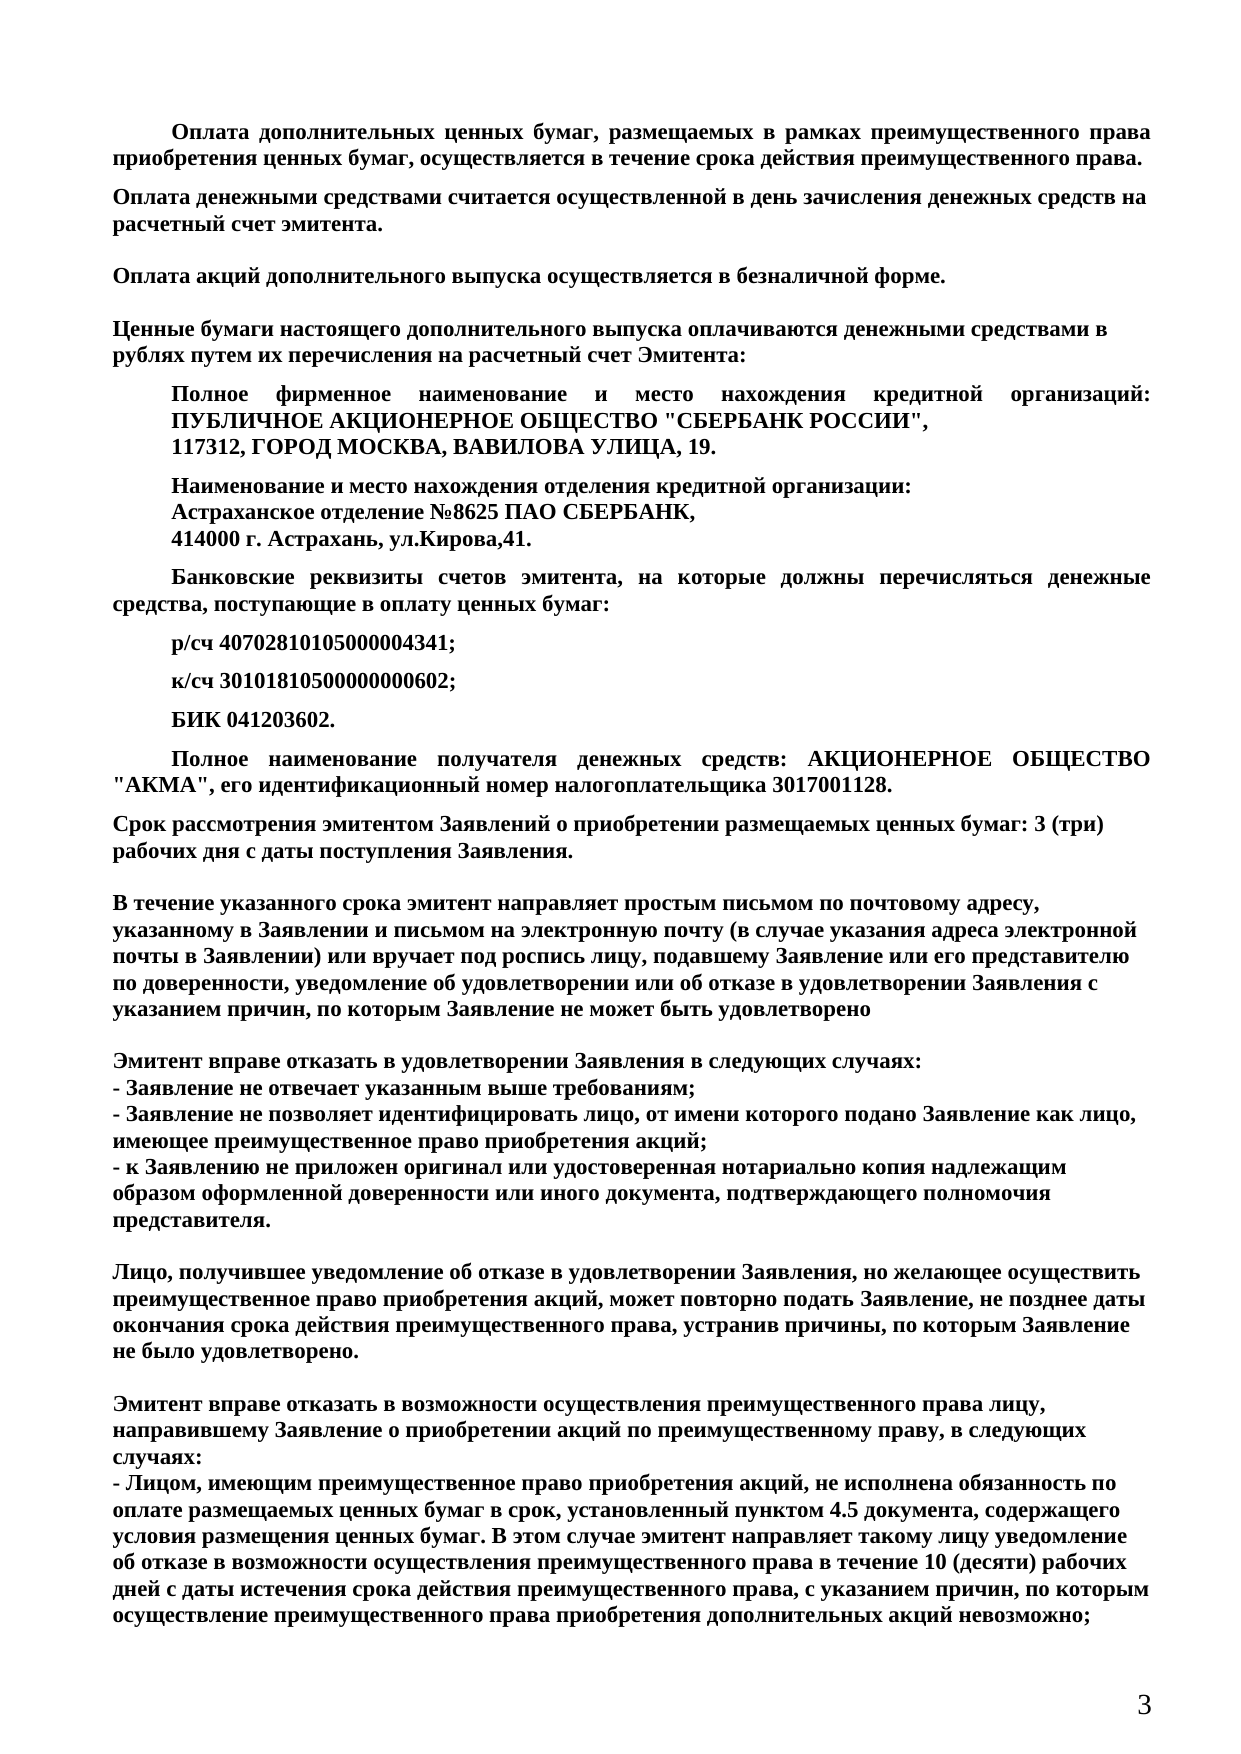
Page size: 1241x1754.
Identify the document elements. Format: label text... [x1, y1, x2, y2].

text Наименование и место нахождения отделения кредитной организации: [112, 472, 1152, 498]
text - Заявление не отвечает указанным выше требованиям; [112, 1074, 1152, 1100]
text Эмитент вправе отказать в удовлетворении Заявления в следующих случаях: [112, 1048, 1152, 1074]
text Банковские реквизиты счетов эмитента, на которые должны перечисляться денежные средства, поступающие в оплату ценных бумаг: [112, 563, 1152, 616]
text - Заявление не позволяет идентифицировать лицо, от имени которого подано Заявление как лицо, имеющее преимущественное право приобретения акций; [112, 1100, 1152, 1153]
text - к Заявлению не приложен оригинал или удостоверенная нотариально копия надлежащим образом оформленной доверенности или иного документа, подтверждающего полномочия представителя. [112, 1153, 1152, 1232]
text Эмитент вправе отказать в возможности осуществления преимущественного права лицу, направившему Заявление о приобретении акций по преимущественному праву, в следующих случаях: [112, 1390, 1152, 1469]
text р/сч 40702810105000004341; [112, 629, 1152, 655]
text к/сч 30101810500000000602; [112, 667, 1152, 694]
text 414000 г. Астрахань, ул.Кирова,41. [112, 524, 1152, 551]
text В течение указанного срока эмитент направляет простым письмом по почтовому адресу, указанному в Заявлении и письмом на электронную почту (в случае указания адреса электронной почты в Заявлении) или вручает под роспись лицу, подавшему Заявление или его представителю по доверенности, уведомление об удовлетворении или об отказе в удовлетворении Заявления с указанием причин, по которым Заявление не может быть удовлетворено [112, 889, 1152, 1021]
text Оплата акций дополнительного выпуска осуществляется в безналичной форме. [112, 262, 1152, 289]
text Оплата дополнительных ценных бумаг, размещаемых в рамках преимущественного права приобретения ценных бумаг, осуществляется в течение срока действия преимущественного права. [112, 118, 1152, 171]
text Срок рассмотрения эмитентом Заявлений о приобретении размещаемых ценных бумаг: 3 (три) рабочих дня с даты поступления Заявления. [112, 810, 1152, 863]
text Ценные бумаги настоящего дополнительного выпуска оплачиваются денежными средствами в рублях путем их перечисления на расчетный счет Эмитента: [112, 315, 1152, 368]
text Лицо, получившее уведомление об отказе в удовлетворении Заявления, но желающее осуществить преимущественное право приобретения акций, может повторно подать Заявление, не позднее даты окончания срока действия преимущественного права, устранив причины, по которым Заявление не было удовлетворено. [112, 1258, 1152, 1364]
text Астраханское отделение №8625 ПАО СБЕРБАНК, [112, 498, 1152, 524]
text 117312, ГОРОД МОСКВА, ВАВИЛОВА УЛИЦА, 19. [112, 433, 1152, 459]
text Полное фирменное наименование и место нахождения кредитной организаций: ПУБЛИЧНОЕ АКЦИОНЕРНОЕ ОБЩЕСТВО "СБЕРБАНК РОССИИ", [171, 380, 1152, 433]
text БИК 041203602. [112, 706, 1152, 733]
text Оплата денежными средствами считается осуществленной в день зачисления денежных средств на расчетный счет эмитента. [112, 183, 1152, 236]
text - Лицом, имеющим преимущественное право приобретения акций, не исполнена обязанность по оплате размещаемых ценных бумаг в срок, установленный пунктом 4.5 документа, содержащего условия размещения ценных бумаг. В этом случае эмитент направляет такому лицу уведомление об отказе в возможности осуществления преимущественного права в течение 10 (десяти) рабочих дней с даты истечения срока действия преимущественного права, с указанием причин, по которым осуществление преимущественного права приобретения дополнительных акций невозможно; [112, 1469, 1152, 1627]
text Полное наименование получателя денежных средств: АКЦИОНЕРНОЕ ОБЩЕСТВО "АКМА", его идентификационный номер налогоплательщика 3017001128. [112, 745, 1152, 798]
